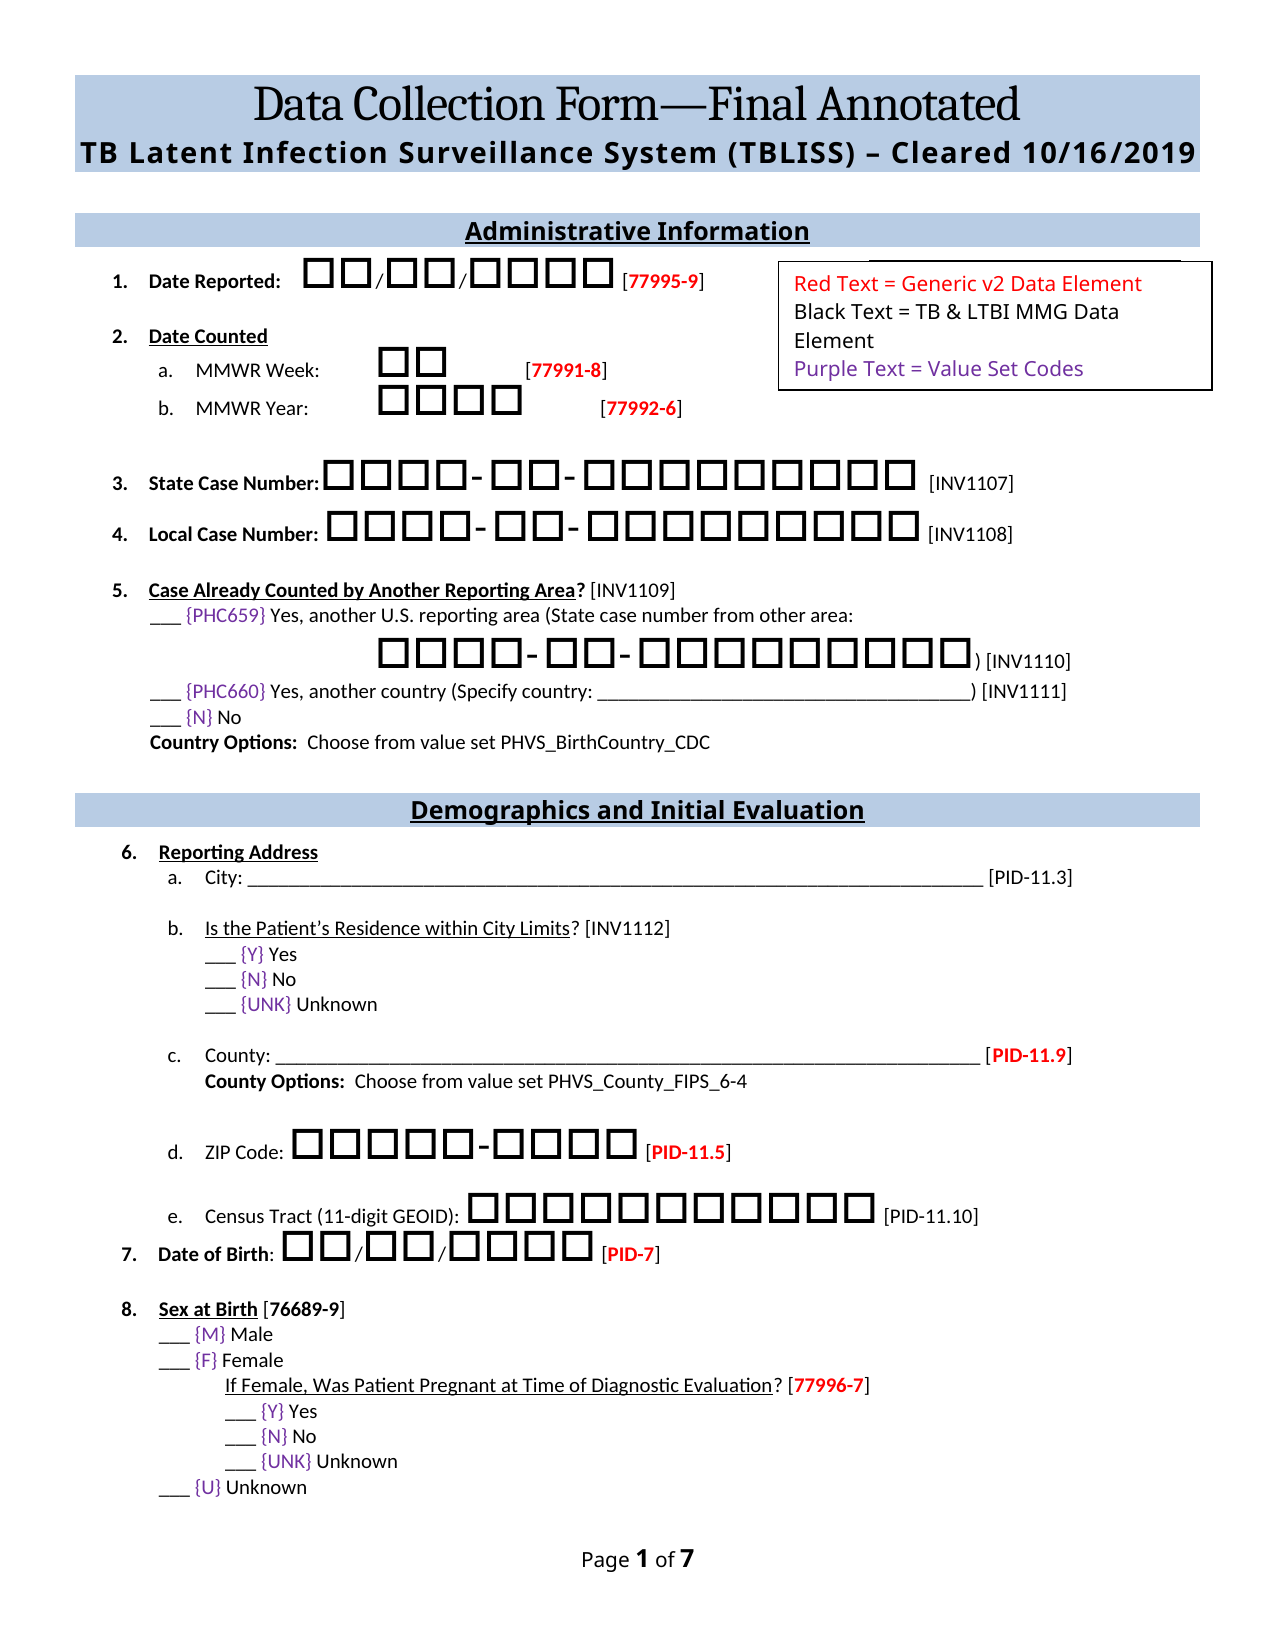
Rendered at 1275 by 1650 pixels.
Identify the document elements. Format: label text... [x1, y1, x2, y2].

text ___ {Y} Yes [205, 941, 1200, 966]
list ZIP Code: - [PID-11.5] [167, 1119, 1200, 1169]
title Data Collection Form—Final Annotated [75, 75, 1200, 132]
subtitle Demographics and Initial Evaluation [75, 793, 1200, 827]
text ___ {U} Unknown [159, 1474, 1200, 1499]
list Is the Patient’s Residence within City Limits? [INV1112] [167, 915, 1200, 941]
list Date of Birth: // [PID-7] [121, 1233, 1200, 1271]
text Country Options: Choose from value set PHVS_BirthCountry_CDC [150, 729, 1200, 755]
subtitle Administrative Information [75, 213, 1200, 247]
text ___ {UNK} Unknown [205, 992, 1200, 1017]
text ___ {UNK} Unknown [225, 1449, 1200, 1474]
text ___ {M} Male [159, 1322, 1200, 1347]
list Local Case Number: - - [INV1108] [112, 501, 1200, 551]
list MMWR Year: [77992-6] [158, 386, 1200, 424]
list Date Reported: // [77995-9] [112, 260, 869, 298]
list City: _______________________________________________________________________ [PID-11.3] [167, 864, 1200, 890]
list County: ____________________________________________________________________ [PID-11.9] [167, 1042, 1200, 1068]
list Case Already Counted by Another Reporting Area? [INV1109] [112, 577, 1200, 602]
text ___ {F} Female [159, 1347, 1200, 1372]
text If Female, Was Patient Pregnant at Time of Diagnostic Evaluation? [77996-7] [225, 1372, 1200, 1398]
list Date Counted [112, 323, 778, 348]
text County Options: Choose from value set PHVS_County_FIPS_6-4 [205, 1068, 1200, 1093]
text ___ {N} No [225, 1423, 1200, 1449]
list Sex at Birth [76689-9] [121, 1296, 1200, 1322]
list MMWR Week: [77991-8] [158, 348, 778, 386]
subtitle TB Latent Infection Surveillance System (TBLISS) – Cleared 10/16/2019 [75, 132, 1200, 172]
text ___ {N} No [150, 704, 1200, 729]
text ___ {N} No [205, 966, 1200, 992]
text ___ {Y} Yes [225, 1398, 1200, 1423]
text ___ {PHC659} Yes, another U.S. reporting area (State case number from other area: - - ) [INV1110] [150, 602, 1200, 678]
list State Case Number:- - [INV1107] [112, 450, 1200, 501]
list Census Tract (11-digit GEOID): [PID-11.10] [167, 1195, 1200, 1233]
text ___ {PHC660} Yes, another country (Specify country: ____________________________________) [INV1111] [150, 678, 1200, 704]
list Reporting Address [121, 839, 1200, 864]
